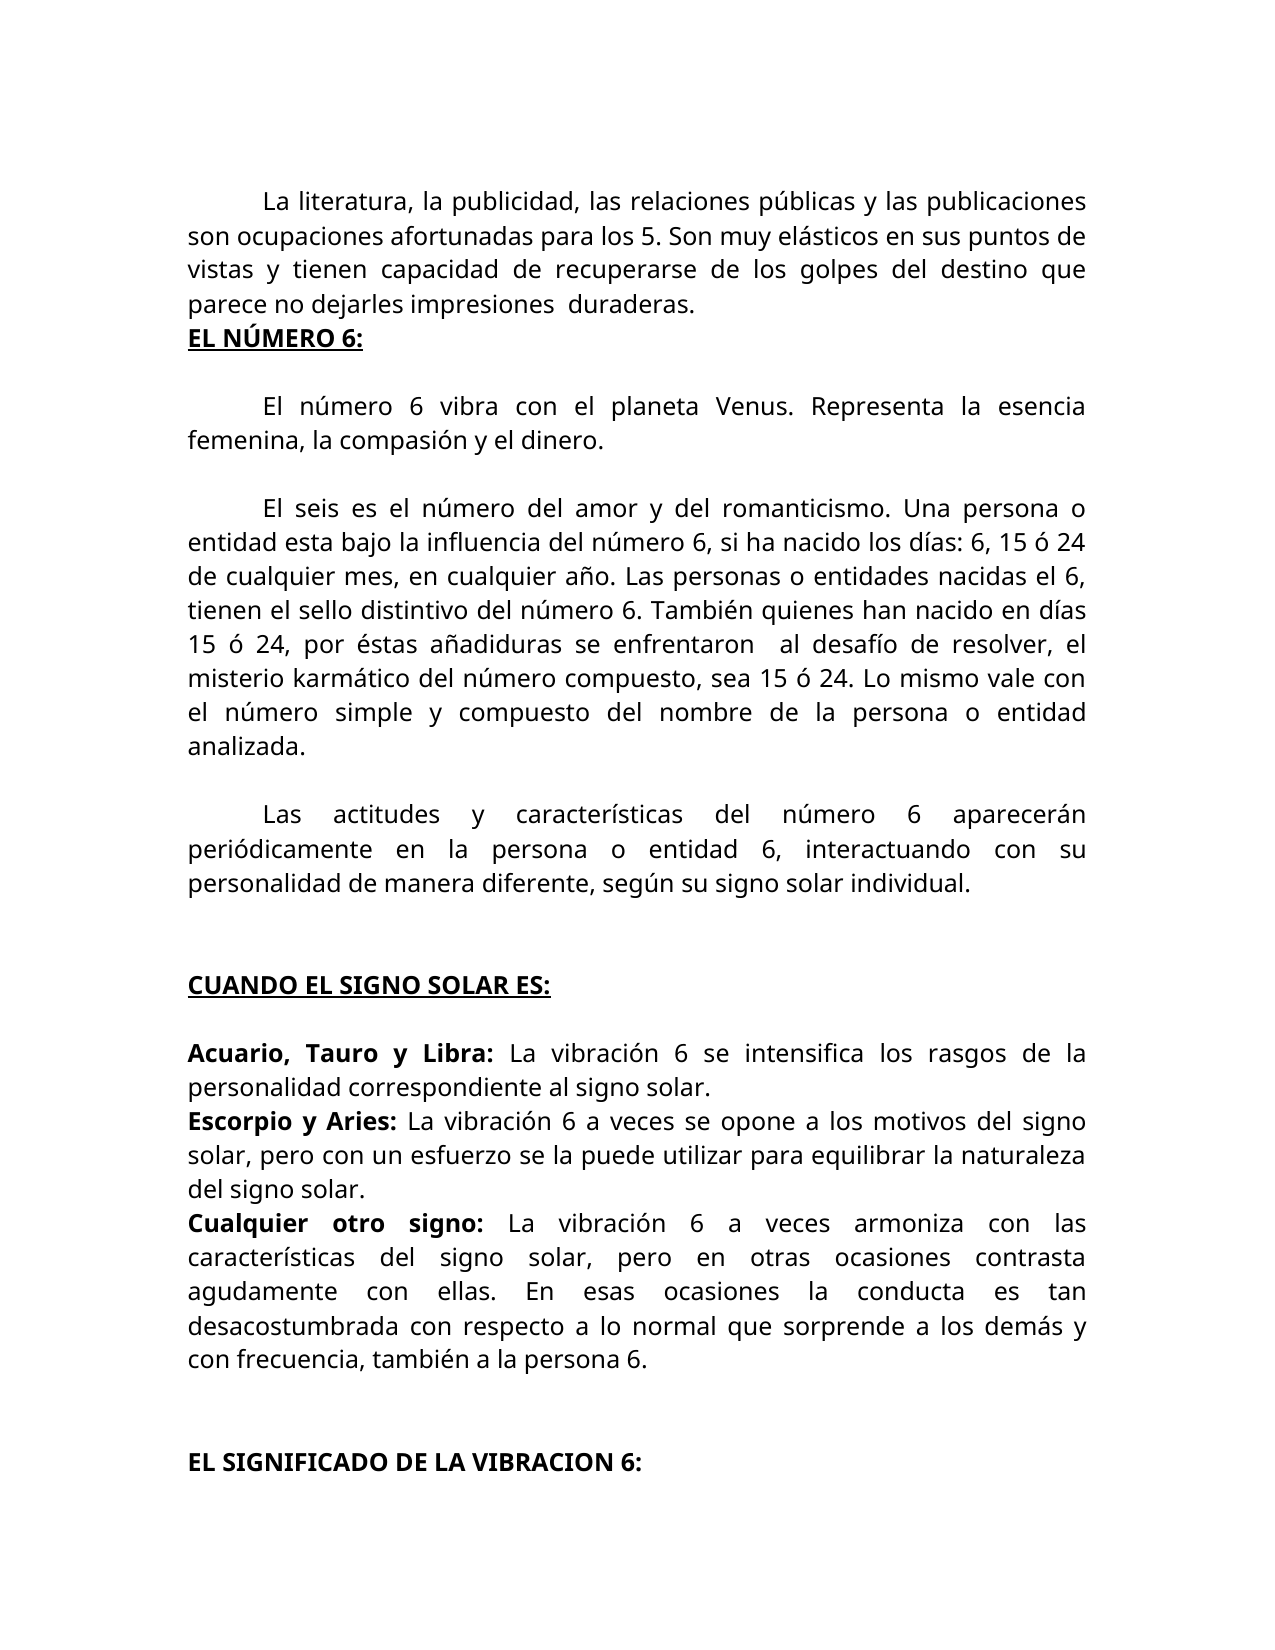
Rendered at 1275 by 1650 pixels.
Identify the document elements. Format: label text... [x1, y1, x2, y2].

text EL NÚMERO 6: [187, 320, 1087, 354]
text Cualquier otro signo: La vibración 6 a veces armoniza con las características del signo solar, pero en otras ocasiones contrasta agudamente con ellas. En esas ocasiones la conducta es tan desacostumbrada con respecto a lo normal que sorprende a los demás y con frecuencia, también a la persona 6. [187, 1206, 1087, 1376]
text El número 6 vibra con el planeta Venus. Representa la esencia femenina, la compasión y el dinero. [187, 388, 1087, 457]
text El seis es el número del amor y del romanticismo. Una persona o entidad esta bajo la influencia del número 6, si ha nacido los días: 6, 15 ó 24 de cualquier mes, en cualquier año. Las personas o entidades nacidas el 6, tienen el sello distintivo del número 6. También quienes han nacido en días 15 ó 24, por éstas añadiduras se enfrentaron al desafío de resolver, el misterio karmático del número compuesto, sea 15 ó 24. Lo mismo vale con el número simple y compuesto del nombre de la persona o entidad analizada. [187, 491, 1087, 763]
text Escorpio y Aries: La vibración 6 a veces se opone a los motivos del signo solar, pero con un esfuerzo se la puede utilizar para equilibrar la naturaleza del signo solar. [187, 1104, 1087, 1206]
text La literatura, la publicidad, las relaciones públicas y las publicaciones son ocupaciones afortunadas para los 5. Son muy elásticos en sus puntos de vistas y tienen capacidad de recuperarse de los golpes del destino que parece no dejarles impresiones duraderas. [187, 184, 1087, 320]
text Las actitudes y características del número 6 aparecerán periódicamente en la persona o entidad 6, interactuando con su personalidad de manera diferente, según su signo solar individual. [187, 797, 1087, 899]
text CUANDO EL SIGNO SOLAR ES: [187, 967, 1087, 1002]
text EL SIGNIFICADO DE LA VIBRACION 6: [187, 1444, 1087, 1478]
text Acuario, Tauro y Libra: La vibración 6 se intensifica los rasgos de la personalidad correspondiente al signo solar. [187, 1036, 1087, 1104]
